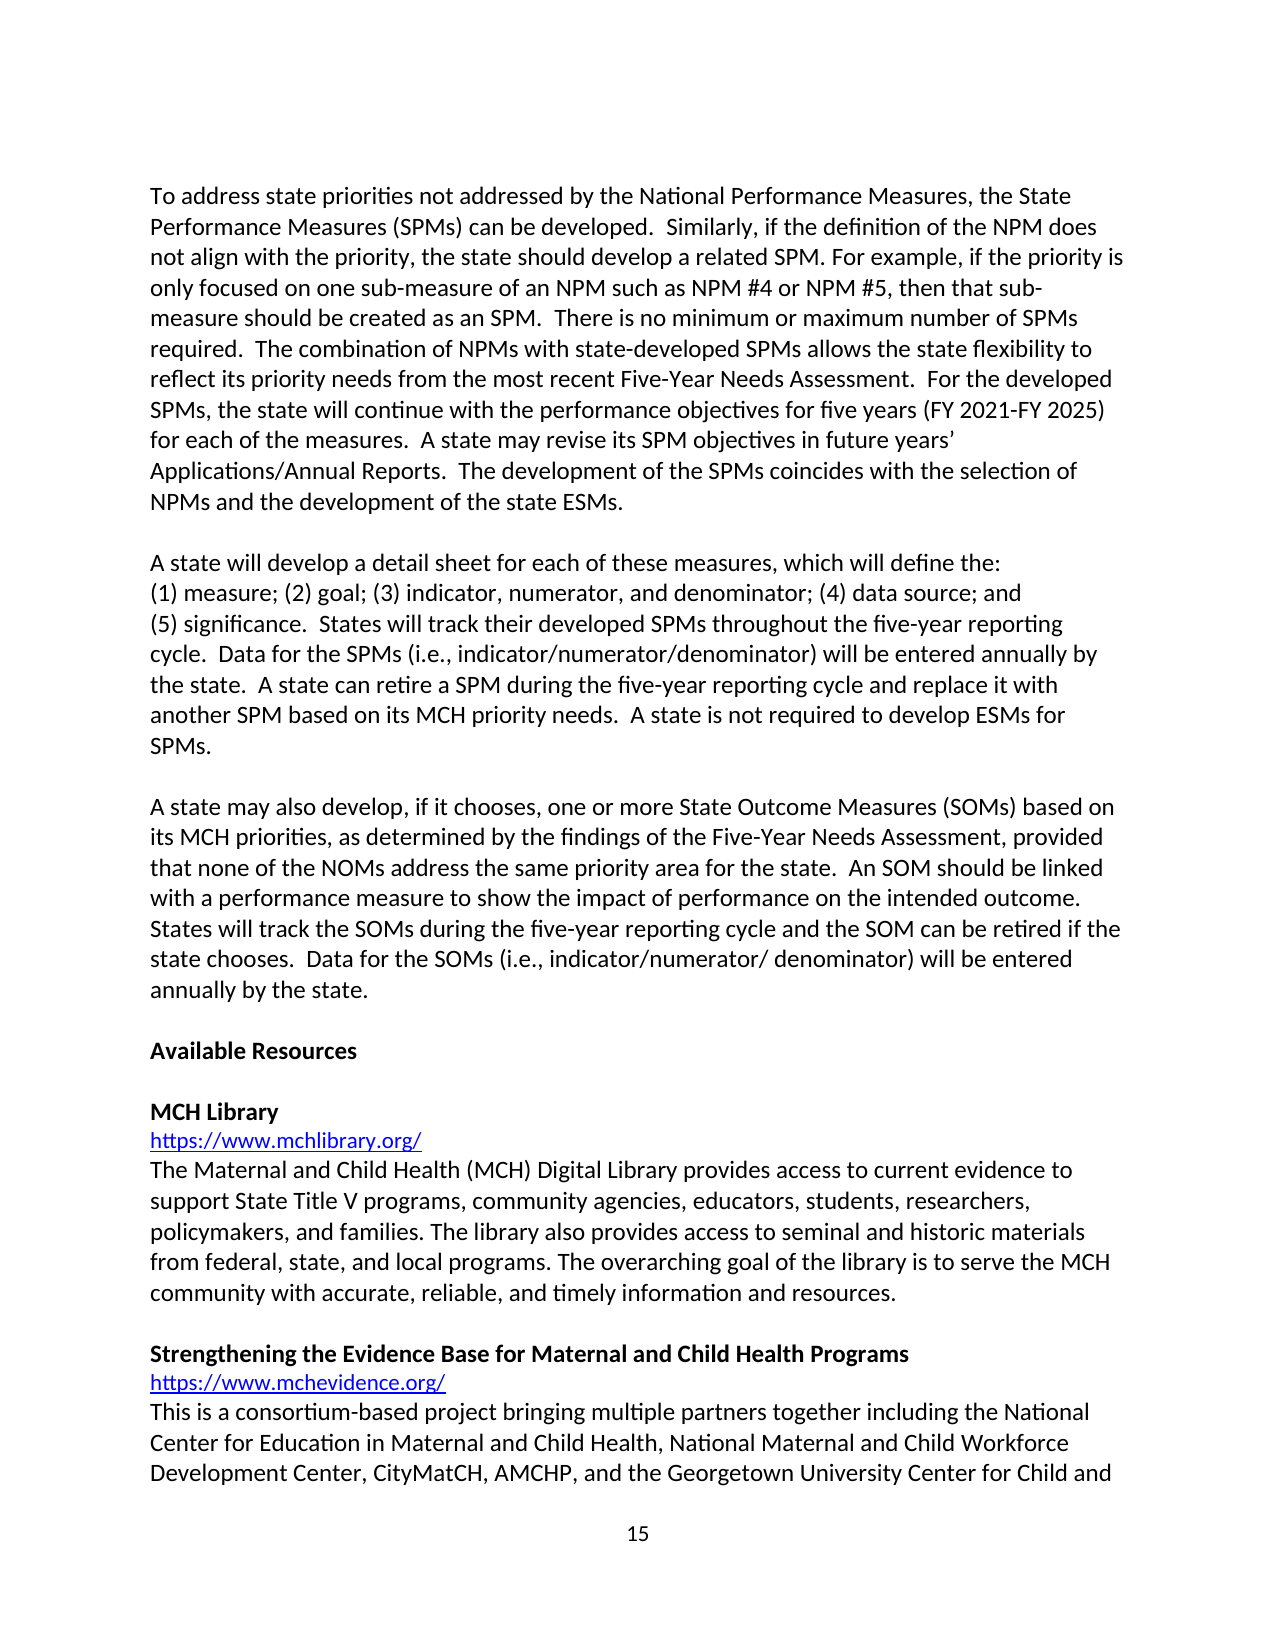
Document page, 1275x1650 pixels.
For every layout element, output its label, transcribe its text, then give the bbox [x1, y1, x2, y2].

text To address state priorities not addressed by the National Performance Measures, the State Performance Measures (SPMs) can be developed. Similarly, if the definition of the NPM does not align with the priority, the state should develop a related SPM. For example, if the priority is only focused on one sub-measure of an NPM such as NPM #4 or NPM #5, then that sub-measure should be created as an SPM. There is no minimum or maximum number of SPMs required. The combination of NPMs with state-developed SPMs allows the state flexibility to reflect its priority needs from the most recent Five-Year Needs Assessment. For the developed SPMs, the state will continue with the performance objectives for five years (FY 2021-FY 2025) for each of the measures. A state may revise its SPM objectives in future years’ Applications/Annual Reports. The development of the SPMs coincides with the selection of NPMs and the development of the state ESMs. [150, 150, 1125, 516]
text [150, 1396, 1125, 1488]
text (5) significance. States will track their developed SPMs throughout the five-year reporting cycle. Data for the SPMs (i.e., indicator/numerator/denominator) will be entered annually by the state. A state can retire a SPM during the five-year reporting cycle and replace it with another SPM based on its MCH priority needs. A state is not required to develop ESMs for SPMs. [150, 608, 1125, 760]
text MCH Library [150, 1096, 1125, 1127]
text (1) measure; (2) goal; (3) indicator, numerator, and denominator; (4) data source; and [150, 577, 1125, 608]
text The Maternal and Child Health (MCH) Digital Library provides access to current evidence to support State Title V programs, community agencies, educators, students, researchers, policymakers, and families. The library also provides access to seminal and historic materials from federal, state, and local programs. The overarching goal of the library is to serve the MCH community with accurate, reliable, and timely information and resources. [150, 1155, 1125, 1307]
text A state may also develop, if it chooses, one or more State Outcome Measures (SOMs) based on its MCH priorities, as determined by the findings of the Five-Year Needs Assessment, provided that none of the NOMs address the same priority area for the state. An SOM should be linked with a performance measure to show the impact of performance on the intended outcome. States will track the SOMs during the five-year reporting cycle and the SOM can be retired if the state chooses. Data for the SOMs (i.e., indicator/numerator/ denominator) will be entered annually by the state. [150, 791, 1125, 1004]
text Available Resources [150, 1035, 1125, 1066]
text Strengthening the Evidence Base for Maternal and Child Health Programs https://www.mchevidence.org/ [150, 1338, 1125, 1396]
text https://www.mchlibrary.org/ [150, 1127, 1125, 1155]
text A state will develop a detail sheet for each of these measures, which will define the: [150, 547, 1125, 577]
